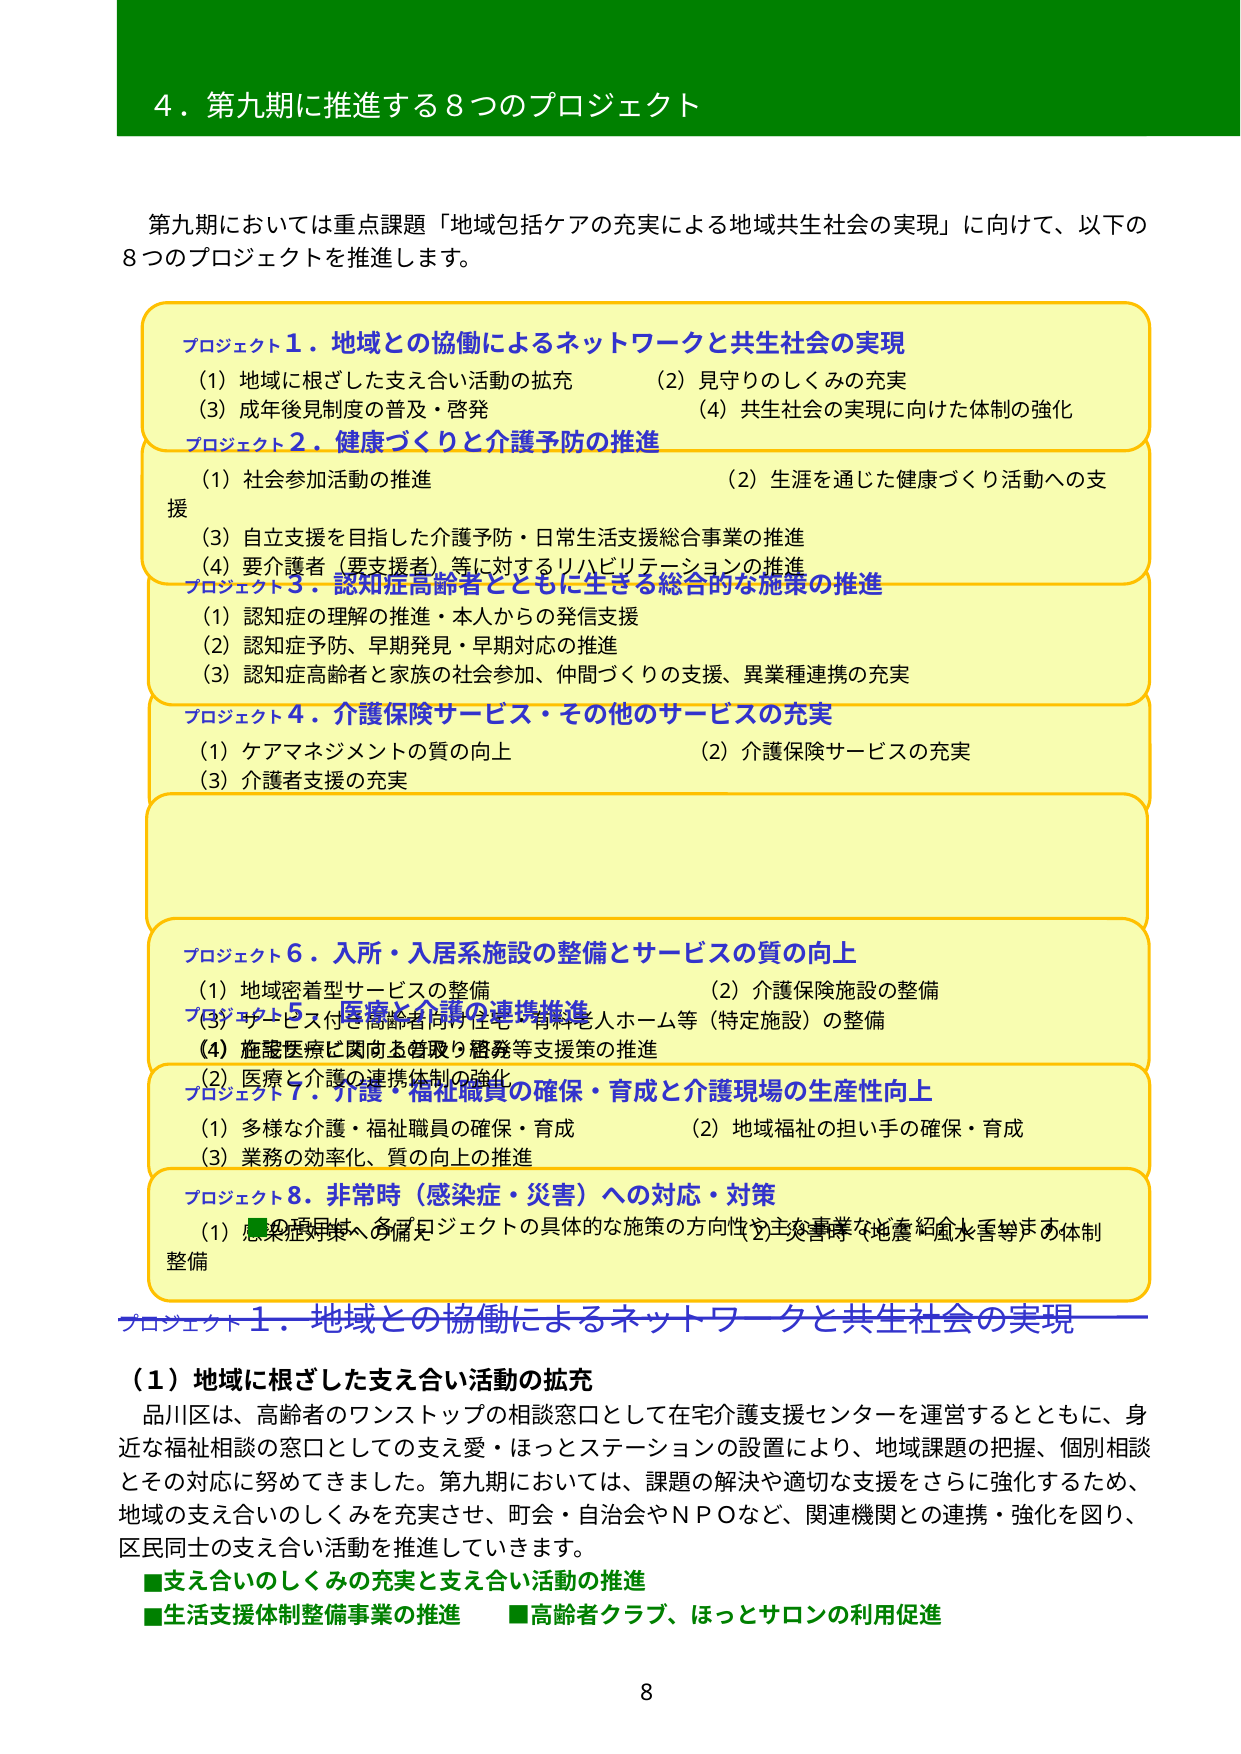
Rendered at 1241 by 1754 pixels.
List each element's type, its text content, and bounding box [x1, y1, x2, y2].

subtitle ■生活支援体制整備事業の推進 ■高齢者クラブ、ほっとサロンの利用促進 [142, 1596, 1152, 1630]
text 品川区は、高齢者のワンストップの相談窓口として在宅介護支援センターを運営するとともに、身近な福祉相談の窓口としての支え愛・ほっとステーションの設置により、地域課題の把握、個別相談とその対応に努めてきました。第九期においては、課題の解決や適切な支援をさらに強化するため、地域の支え合いのしくみを充実させ、町会・自治会やＮＰＯなど、関連機関との連携・強化を図り、区民同士の支え合い活動を推進していきます。 [118, 1397, 1152, 1563]
subtitle プロジェクト１．地域との協働によるネットワークと共生社会の実現 [118, 1298, 1152, 1340]
subtitle （１）地域に根ざした支え合い活動の拡充 [118, 1361, 1152, 1397]
text 第九期においては重点課題「地域包括ケアの充実による地域共生社会の実現」に向けて、以下の８つのプロジェクトを推進します。 [118, 207, 1152, 273]
subtitle ■支え合いのしくみの充実と支え合い活動の推進 [142, 1563, 1152, 1596]
